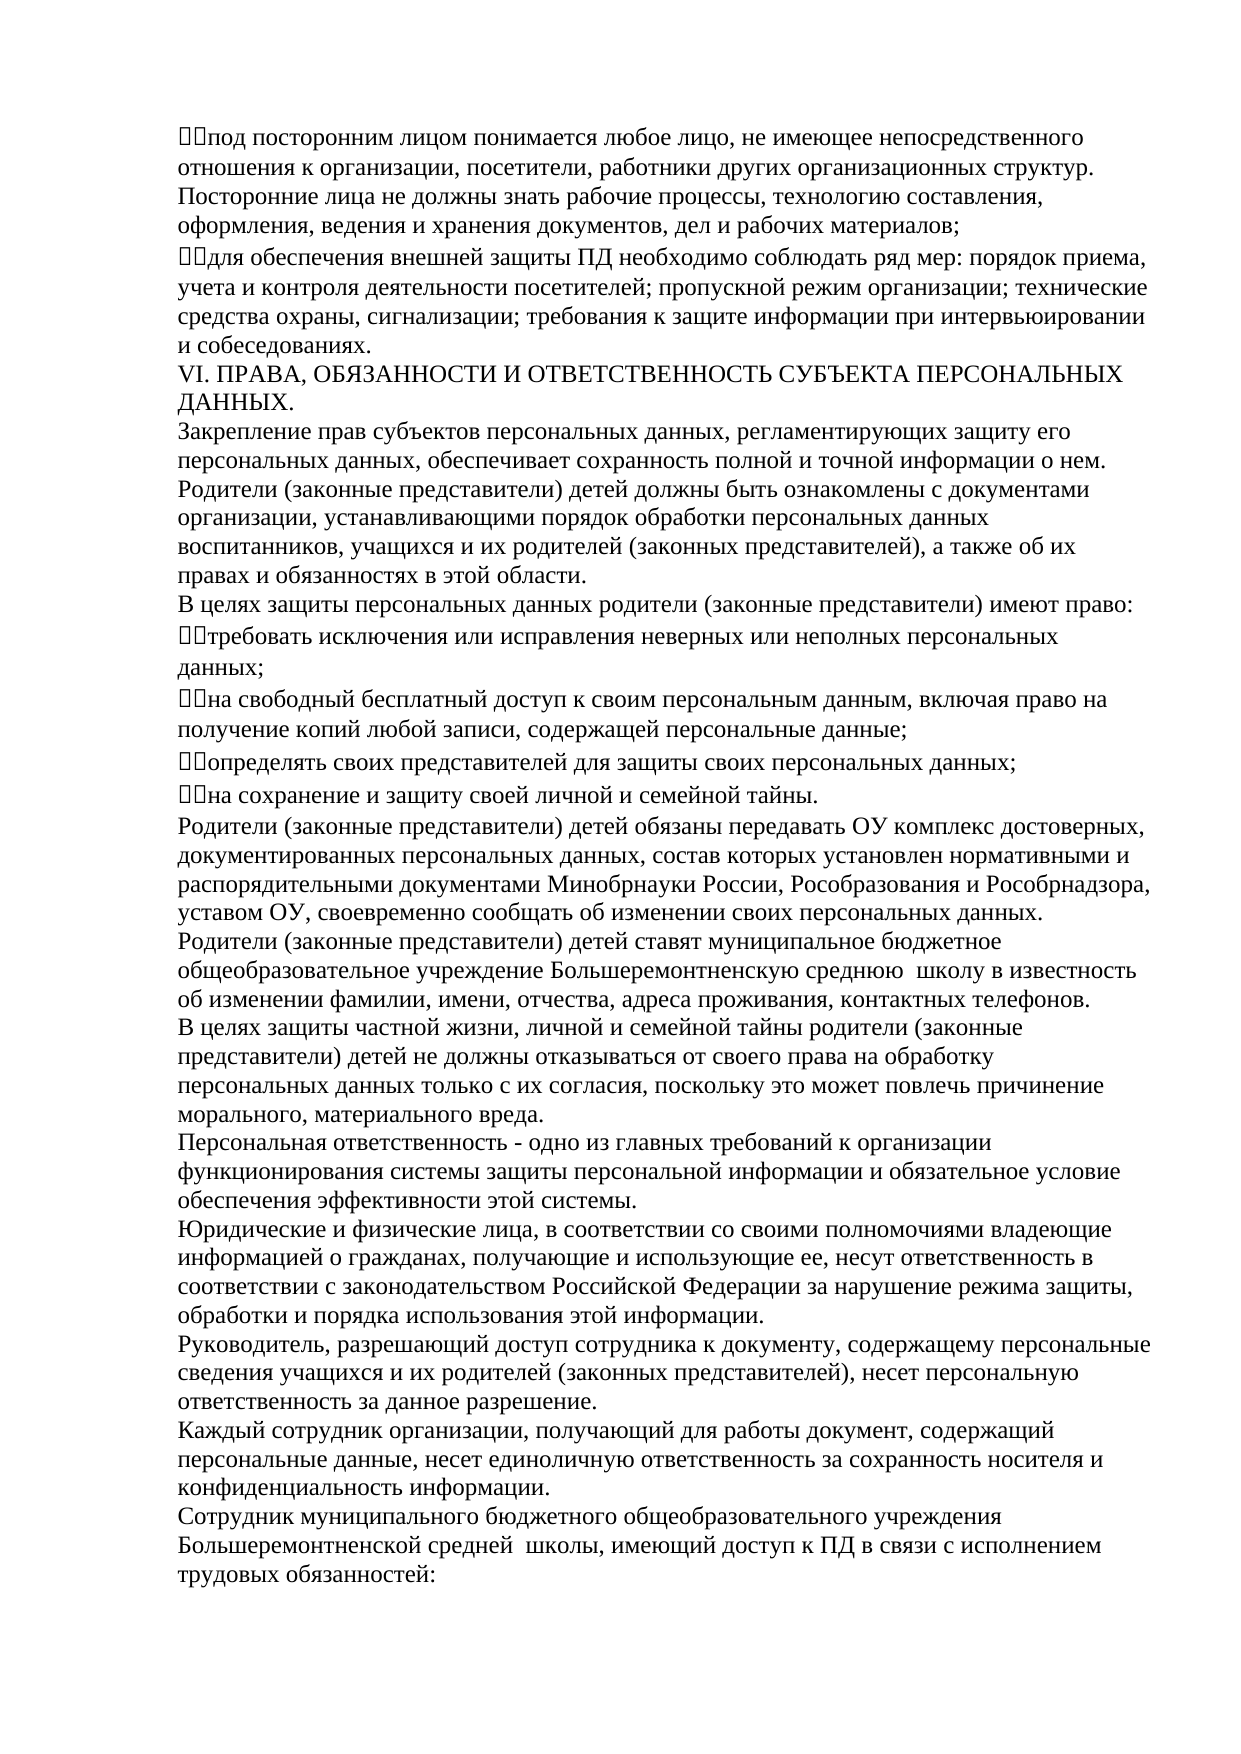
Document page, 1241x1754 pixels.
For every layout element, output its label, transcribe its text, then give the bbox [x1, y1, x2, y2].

text Посторонние лица не должны знать рабочие процессы, технологию составления, [177, 181, 1152, 210]
text В целях защиты частной жизни, личной и семейной тайны родители (законные представители) детей не должны отказываться от своего права на обработку персональных данных только с их согласия, поскольку это может повлечь причинение морального, материального вреда. [177, 1012, 1152, 1127]
text Родители (законные представители) детей ставят муниципальное бюджетное общеобразовательное учреждение Большеремонтненскую среднюю школу в известность об изменении фамилии, имени, отчества, адреса проживания, контактных телефонов. [177, 926, 1152, 1012]
text на сохранение и защиту своей личной и семейной тайны. [177, 777, 1152, 811]
text получение копий любой записи, содержащей персональные данные; [177, 714, 1152, 743]
text информацией о гражданах, получающие и использующие ее, несут ответственность в [177, 1242, 1152, 1271]
text документированных персональных данных, состав которых установлен нормативными и [177, 840, 1152, 869]
text обработки и порядка использования этой информации. [177, 1300, 1152, 1329]
text Юридические и физические лица, в соответствии со своими полномочиями владеющие [177, 1214, 1152, 1242]
text Закрепление прав субъектов персональных данных, регламентирующих защиту его персональных данных, обеспечивает сохранность полной и точной информации о нем. [177, 416, 1152, 474]
text под посторонним лицом понимается любое лицо, не имеющее непосредственного [177, 118, 1152, 152]
text соответствии с законодательством Российской Федерации за нарушение режима защиты, [177, 1271, 1152, 1300]
text для обеспечения внешней защиты ПД необходимо соблюдать ряд мер: порядок приема, учета и контроля деятельности посетителей; пропускной режим организации; технические средства охраны, сигнализации; требования к защите информации при интервьюировании и собеседованиях. [177, 238, 1152, 359]
text отношения к организации, посетители, работники других организационных структур. [177, 152, 1152, 181]
text ДАННЫХ. [177, 387, 1152, 416]
text Сотрудник муниципального бюджетного общеобразовательного учреждения Большеремонтненской средней школы, имеющий доступ к ПД в связи с исполнением трудовых обязанностей: [177, 1501, 1152, 1587]
text уставом ОУ, своевременно сообщать об изменении своих персональных данных. [177, 897, 1152, 926]
text на свободный бесплатный доступ к своим персональным данным, включая право на [177, 680, 1152, 714]
text требовать исключения или исправления неверных или неполных персональных данных; [177, 617, 1152, 680]
text Родители (законные представители) детей обязаны передавать ОУ комплекс достоверных, [177, 811, 1152, 840]
text В целях защиты персональных данных родители (законные представители) имеют право: [177, 589, 1152, 617]
text Каждый сотрудник организации, получающий для работы документ, содержащий персональные данные, несет единоличную ответственность за сохранность носителя и конфиденциальность информации. [177, 1415, 1152, 1501]
text распорядительными документами Минобрнауки России, Рособразования и Рособрнадзора, [177, 869, 1152, 897]
text Руководитель, разрешающий доступ сотрудника к документу, содержащему персональные [177, 1329, 1152, 1357]
text ответственность за данное разрешение. [177, 1386, 1152, 1415]
text Персональная ответственность - одно из главных требований к организации функционирования системы защиты персональной информации и обязательное условие обеспечения эффективности этой системы. [177, 1127, 1152, 1214]
text определять своих представителей для защиты своих персональных данных; [177, 743, 1152, 777]
text VI. ПРАВА, ОБЯЗАННОСТИ И ОТВЕТСТВЕННОСТЬ СУБЪЕКТА ПЕРСОНАЛЬНЫХ [177, 359, 1152, 387]
text Родители (законные представители) детей должны быть ознакомлены с документами организации, устанавливающими порядок обработки персональных данных воспитанников, учащихся и их родителей (законных представителей), а также об их правах и обязанностях в этой области. [177, 474, 1152, 589]
text оформления, ведения и хранения документов, дел и рабочих материалов; [177, 210, 1152, 238]
text сведения учащихся и их родителей (законных представителей), несет персональную [177, 1357, 1152, 1386]
